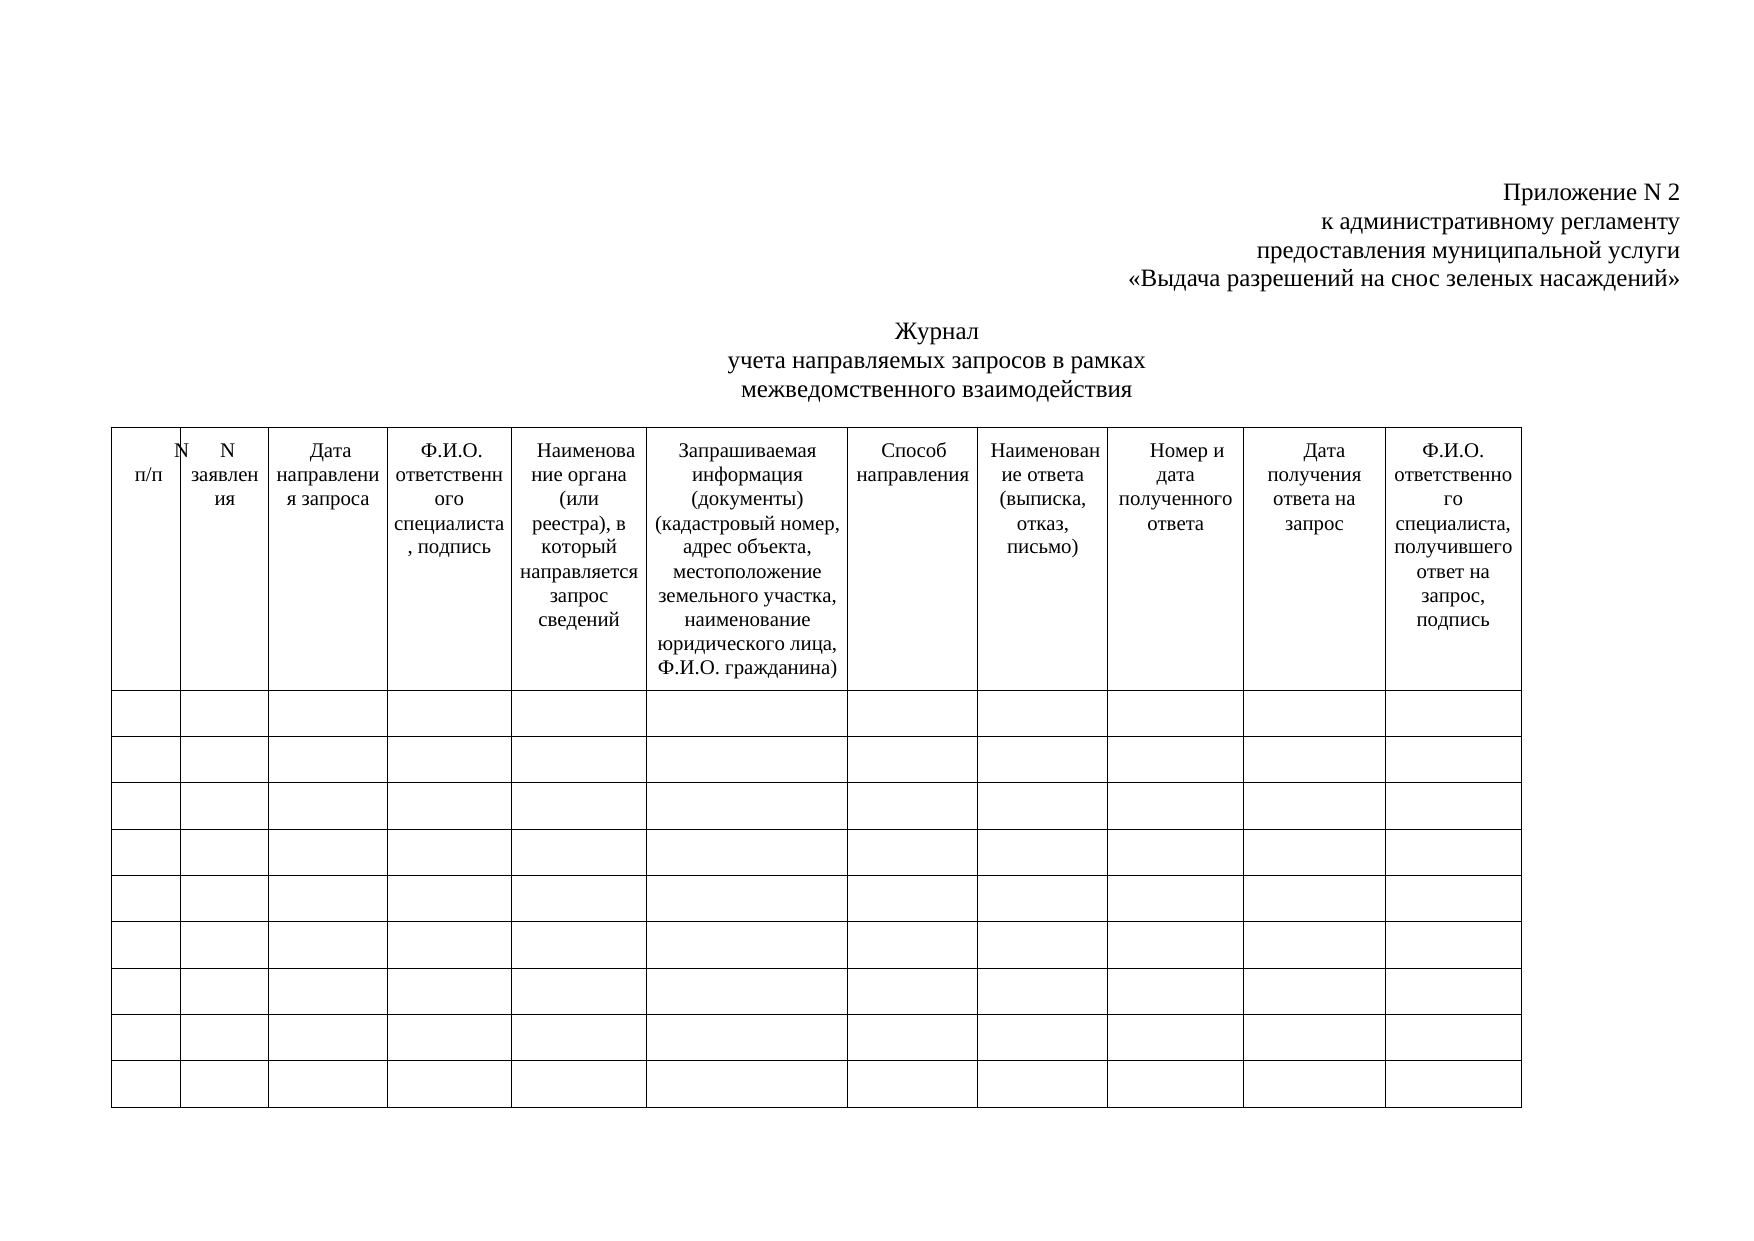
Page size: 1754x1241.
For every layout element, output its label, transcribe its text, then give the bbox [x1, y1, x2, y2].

table_cell [112, 1061, 180, 1107]
table_cell [1386, 830, 1521, 875]
table_cell [181, 691, 268, 736]
table_cell [112, 1015, 180, 1060]
table_cell [647, 922, 847, 968]
table_cell [978, 691, 1107, 736]
table_cell [512, 1061, 646, 1107]
table_cell [978, 1015, 1107, 1060]
table_cell [848, 737, 977, 782]
table_cell [647, 1015, 847, 1060]
table_cell [269, 737, 387, 782]
table_cell [512, 922, 646, 968]
table_cell [181, 830, 268, 875]
table_cell [112, 737, 180, 782]
table_cell [1244, 783, 1385, 828]
table_cell [1386, 783, 1521, 828]
table_cell [512, 737, 646, 782]
table_cell [1108, 876, 1243, 921]
table_cell [1244, 737, 1385, 782]
table_cell [181, 1061, 268, 1107]
table_cell [647, 737, 847, 782]
table_cell [978, 783, 1107, 828]
table_cell [112, 876, 180, 921]
table_cell [512, 830, 646, 875]
table_cell [1108, 1061, 1243, 1107]
table_cell [978, 1061, 1107, 1107]
table_cell [1108, 922, 1243, 968]
table_cell [1244, 969, 1385, 1014]
table_cell [647, 969, 847, 1014]
table_cell [269, 1015, 387, 1060]
text предоставления муниципальной услуги [118, 235, 1680, 263]
table_cell [647, 1061, 847, 1107]
table_header Наименование ответа (выписка, отказ, письмо) [978, 428, 1107, 689]
table_cell [1108, 830, 1243, 875]
table_cell [269, 1061, 387, 1107]
table_cell [112, 922, 180, 968]
table_header N п/п [112, 428, 180, 689]
table_cell [269, 691, 387, 736]
table_cell [1244, 1061, 1385, 1107]
table_cell [978, 830, 1107, 875]
table_cell [269, 876, 387, 921]
text учета направляемых запросов в рамках [118, 345, 1680, 374]
table_cell [848, 1015, 977, 1060]
table_header Ф.И.О. ответственного специалиста, получившего ответ на запрос, подпись [1386, 428, 1521, 689]
table_cell [388, 737, 511, 782]
table_cell [848, 1061, 977, 1107]
table_cell [181, 783, 268, 828]
table_cell [1244, 691, 1385, 736]
table_cell [512, 783, 646, 828]
table_cell [848, 691, 977, 736]
table_cell [512, 691, 646, 736]
table_cell [269, 922, 387, 968]
table_cell [978, 969, 1107, 1014]
table_cell [848, 783, 977, 828]
table_cell [647, 830, 847, 875]
table_header Запрашиваемая информация (документы) (кадастровый номер, адрес объекта, местоположение земельного участка, наименование юридического лица, Ф.И.О. гражданина) [647, 428, 847, 689]
table_cell [269, 783, 387, 828]
text межведомственного взаимодействия [118, 374, 1680, 402]
table_cell [112, 783, 180, 828]
table_header N заявления [181, 428, 268, 689]
table_cell [512, 1015, 646, 1060]
table_cell [112, 830, 180, 875]
table_cell [388, 922, 511, 968]
table_cell [388, 783, 511, 828]
table_header Способ направления [848, 428, 977, 689]
table_cell [1386, 876, 1521, 921]
table_cell [1386, 1015, 1521, 1060]
table_cell [1386, 922, 1521, 968]
table_cell [1108, 969, 1243, 1014]
table_cell [1244, 1015, 1385, 1060]
table_cell [1108, 691, 1243, 736]
table_cell [1108, 1015, 1243, 1060]
table_cell [388, 969, 511, 1014]
text к административному регламенту [118, 206, 1680, 235]
table_cell [512, 876, 646, 921]
text Журнал [118, 316, 1680, 345]
table_cell [512, 969, 646, 1014]
table_cell [1386, 691, 1521, 736]
table_cell [647, 691, 847, 736]
table_cell [112, 969, 180, 1014]
table_cell [181, 737, 268, 782]
table_cell [181, 1015, 268, 1060]
table_cell [388, 830, 511, 875]
table_cell [1108, 783, 1243, 828]
table_cell [269, 969, 387, 1014]
table_header Ф.И.О. ответственного специалиста, подпись [388, 428, 511, 689]
table_cell [848, 969, 977, 1014]
table_header Номер и дата полученного ответа [1108, 428, 1243, 689]
table_cell [1108, 737, 1243, 782]
table_cell [181, 922, 268, 968]
table_cell [978, 737, 1107, 782]
table_header Дата получения ответа на запрос [1244, 428, 1385, 689]
table_header Наименование органа (или реестра), в который направляется запрос сведений [512, 428, 646, 689]
table_cell [388, 1015, 511, 1060]
table_cell [647, 876, 847, 921]
table_cell [978, 876, 1107, 921]
table_cell [1386, 737, 1521, 782]
table_cell [1386, 1061, 1521, 1107]
table_cell [1244, 922, 1385, 968]
table_cell [1386, 969, 1521, 1014]
table_cell [848, 876, 977, 921]
table_cell [181, 969, 268, 1014]
table_cell [647, 783, 847, 828]
table_cell [848, 922, 977, 968]
table_cell [181, 876, 268, 921]
table_cell [388, 1061, 511, 1107]
table_cell [388, 876, 511, 921]
table_cell [269, 830, 387, 875]
table_cell [1244, 876, 1385, 921]
table_cell [388, 691, 511, 736]
text Приложение N 2 [118, 177, 1680, 206]
table_cell [978, 922, 1107, 968]
table_cell [1244, 830, 1385, 875]
table_header Дата направления запроса [269, 428, 387, 689]
text «Выдача разрешений на снос зеленых насаждений» [118, 263, 1680, 292]
table_cell [112, 691, 180, 736]
table_cell [848, 830, 977, 875]
